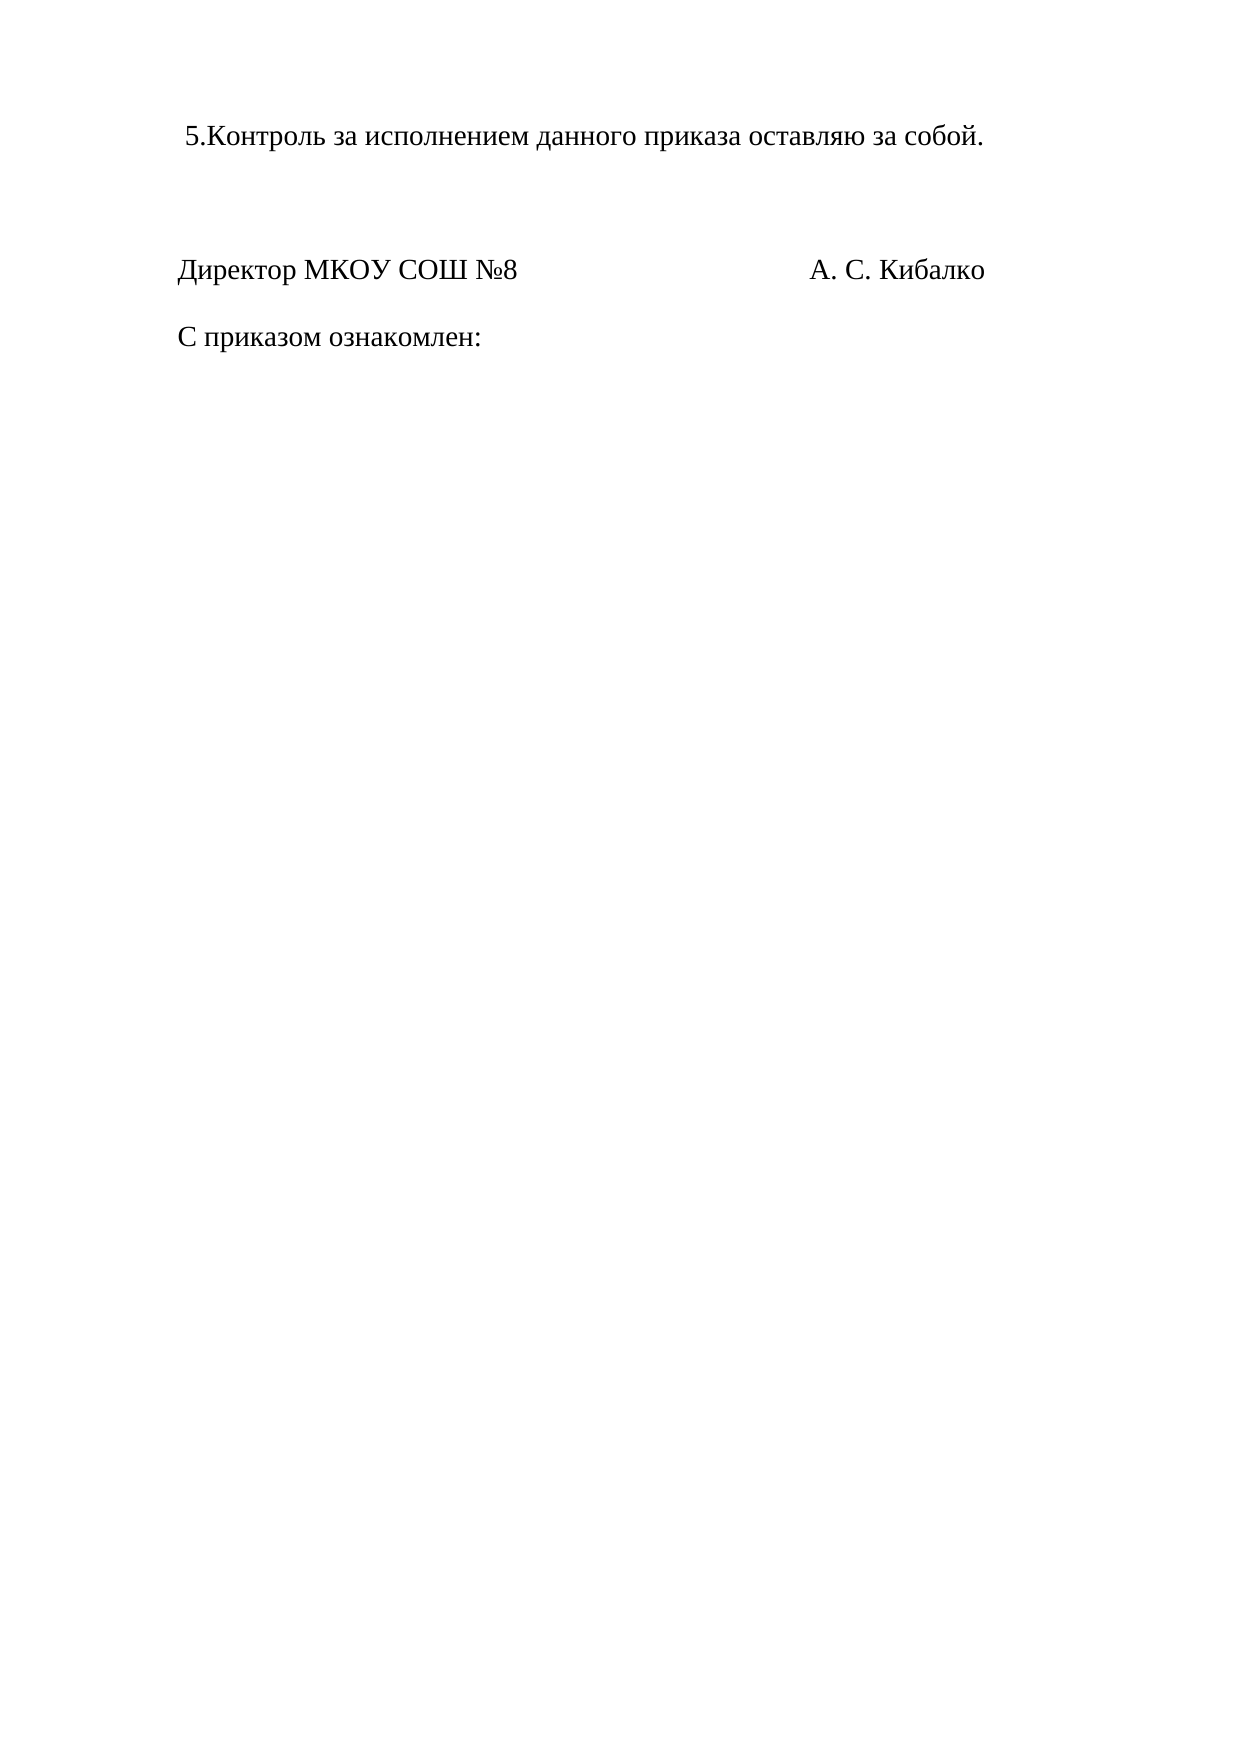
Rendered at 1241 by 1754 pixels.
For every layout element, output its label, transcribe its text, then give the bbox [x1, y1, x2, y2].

text 5.Контроль за исполнением данного приказа оставляю за собой. [177, 118, 1152, 152]
text С приказом ознакомлен: [177, 319, 1152, 353]
text Директор МКОУ СОШ №8 А. С. Кибалко [177, 252, 1152, 286]
